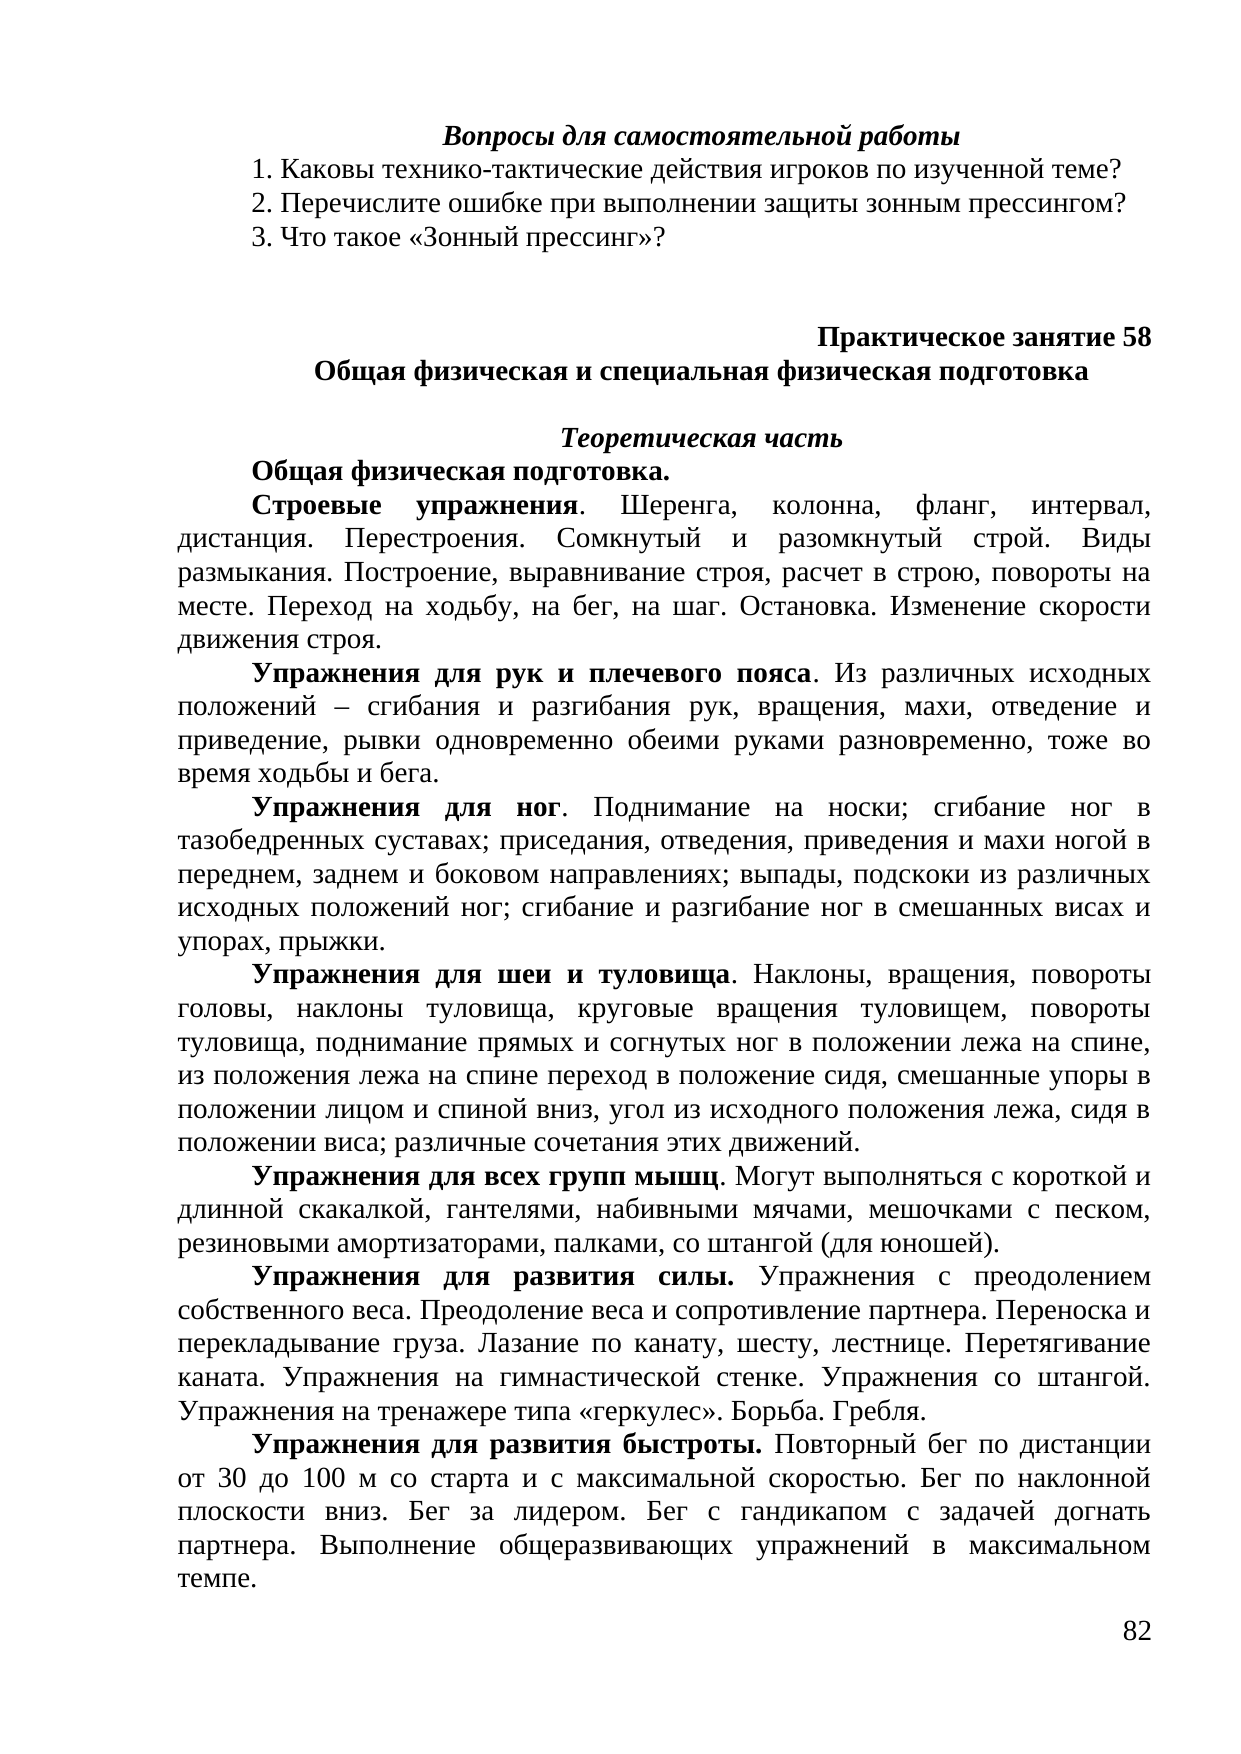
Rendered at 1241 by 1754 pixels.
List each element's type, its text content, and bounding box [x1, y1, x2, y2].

text Теоретическая часть [177, 420, 1152, 453]
text Упражнения для развития быстроты. Повторный бег по дистанции от 30 до со старта и с максимальной скоростью. Бег по наклонной плоскости вниз. Бег за лидером. Бег с гандикапом с задачей догнать партнера. Выполнение общеразвивающих упражнений в максимальном темпе. [177, 1426, 1152, 1594]
text Упражнения для рук и плечевого пояса. Из различных исходных положений – сгибания и разгибания рук, вращения, махи, отведение и приведение, рывки одновременно обеими руками разновременно, тоже во время ходьбы и бега. [177, 655, 1152, 789]
text Упражнения для ног. Поднимание на носки; сгибание ног в тазобедренных суставах; приседания, отведения, приведения и махи ногой в переднем, заднем и боковом направлениях; выпады, подскоки из различных исходных положений ног; сгибание и разгибание ног в смешанных висах и упорах, прыжки. [177, 789, 1152, 957]
text Упражнения для шеи и туловища. Наклоны, вращения, повороты головы, наклоны туловища, круговые вращения туловищем, повороты туловища, поднимание прямых и согнутых ног в положении лежа на спине, из положения лежа на спине переход в положение сидя, смешанные упоры в положении лицом и спиной вниз, угол из исходного положения лежа, сидя в положении виса; различные сочетания этих движений. [177, 957, 1152, 1158]
text Практическое занятие 58 [177, 319, 1152, 353]
text Общая физическая и специальная физическая подготовка [177, 353, 1152, 386]
text 2. Перечислите ошибке при выполнении защиты зонным прессингом? [177, 185, 1152, 219]
text Общая физическая подготовка. [177, 453, 1152, 487]
text Упражнения для развития силы. Упражнения с преодолением собственного веса. Преодоление веса и сопротивление партнера. Переноска и перекладывание груза. Лазание по канату, шесту, лестнице. Перетягивание каната. Упражнения на гимнастической стенке. Упражнения со штангой. Упражнения на тренажере типа «геркулес». Борьба. Гребля. [177, 1258, 1152, 1426]
text 3. Что такое «Зонный прессинг»? [177, 219, 1152, 252]
text Строевые упражнения. Шеренга, колонна, фланг, интервал, дистанция. Перестроения. Сомкнутый и разомкнутый строй. Виды размыкания. Построение, выравнивание строя, расчет в строю, повороты на месте. Переход на ходьбу, на бег, на шаг. Остановка. Изменение скорости движения строя. [177, 487, 1152, 655]
text 1. Каковы технико-тактические действия игроков по изученной теме? [177, 152, 1152, 185]
text Вопросы для самостоятельной работы [177, 118, 1152, 152]
text Упражнения для всех групп мышц. Могут выполняться с короткой и длинной скакалкой, гантелями, набивными мячами, мешочками с песком, резиновыми амортизаторами, палками, со штангой (для юношей). [177, 1158, 1152, 1258]
